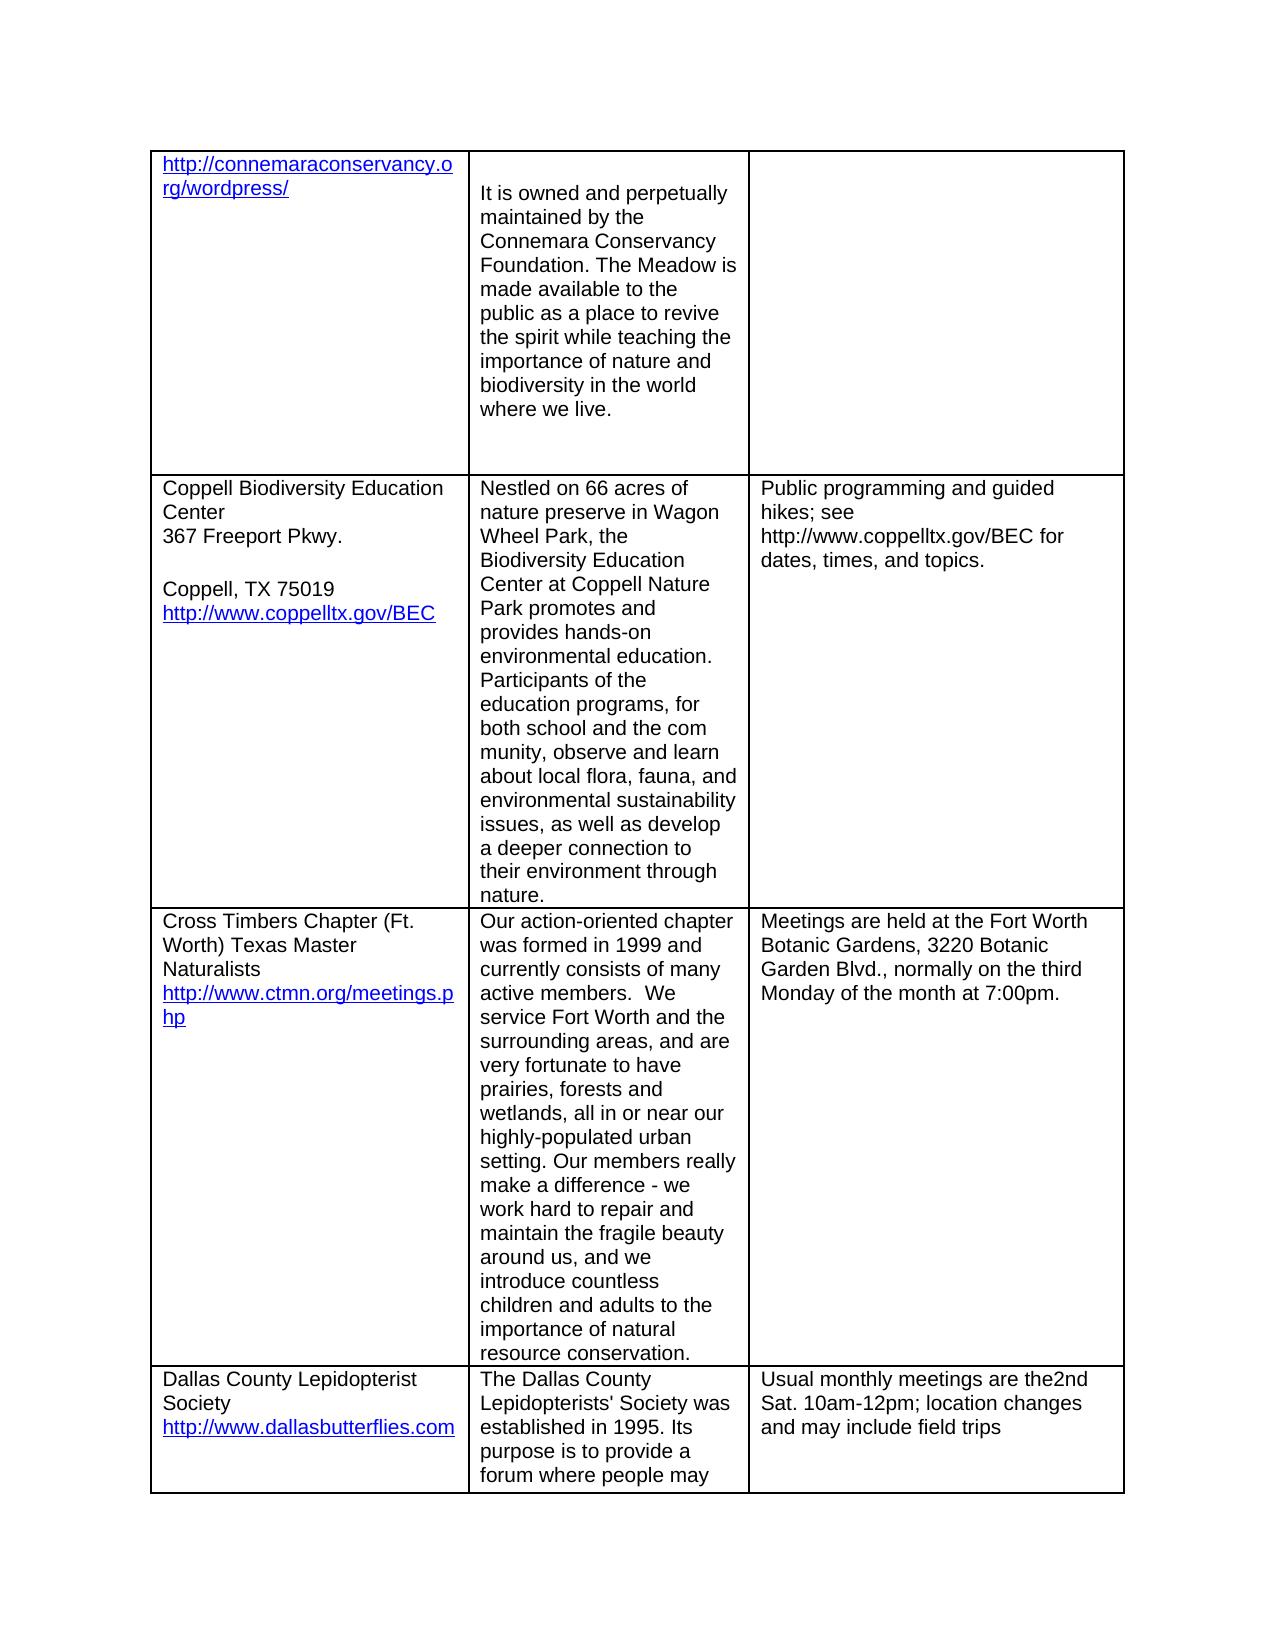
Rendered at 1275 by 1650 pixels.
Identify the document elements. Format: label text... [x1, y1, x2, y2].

table_cell Cross Timbers Chapter (Ft. Worth) Texas Master Naturalists http://www.ctmn.org/meetings.php [152, 909, 468, 1364]
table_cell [152, 1367, 468, 1492]
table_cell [470, 1367, 748, 1492]
table_cell Public programming and guided hikes; see http://www.coppelltx.gov/BEC for dates, times, and topics. [750, 476, 1123, 907]
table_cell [750, 1367, 1123, 1492]
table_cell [750, 152, 1123, 474]
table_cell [470, 152, 748, 474]
table_cell Our action-oriented chapter was formed in 1999 and currently consists of many active members. We service Fort Worth and the surrounding areas, and are very fortunate to have prairies, forests and wetlands, all in or near our highly-populated urban setting. Our members really make a difference - we work hard to repair and maintain the fragile beauty around us, and we introduce countless children and adults to the importance of natural resource conservation. [470, 909, 748, 1364]
table_cell Coppell Biodiversity Education Center ​​​​​​​​​​​​​​​​​​​​​​367 Freeport Pkwy.​​ Coppell, TX 75019 http://www.coppelltx.gov/BEC [152, 476, 468, 907]
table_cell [152, 152, 468, 474]
table_cell Nestled on 66 acres of nature preserve in Wagon Wheel Park, the Biodiversity Education Center at Coppell Nature Park promotes and provides hands-on environmental education. Participants of the education programs, for both school and the com​munity, observe and learn about local flora, fauna, and environmental sustainability issues, as well as develop a deeper connection to their environment through nature. [470, 476, 748, 907]
table_cell Meetings are held at the Fort Worth Botanic Gardens, 3220 Botanic Garden Blvd., normally on the third Monday of the month at 7:00pm. [750, 909, 1123, 1364]
